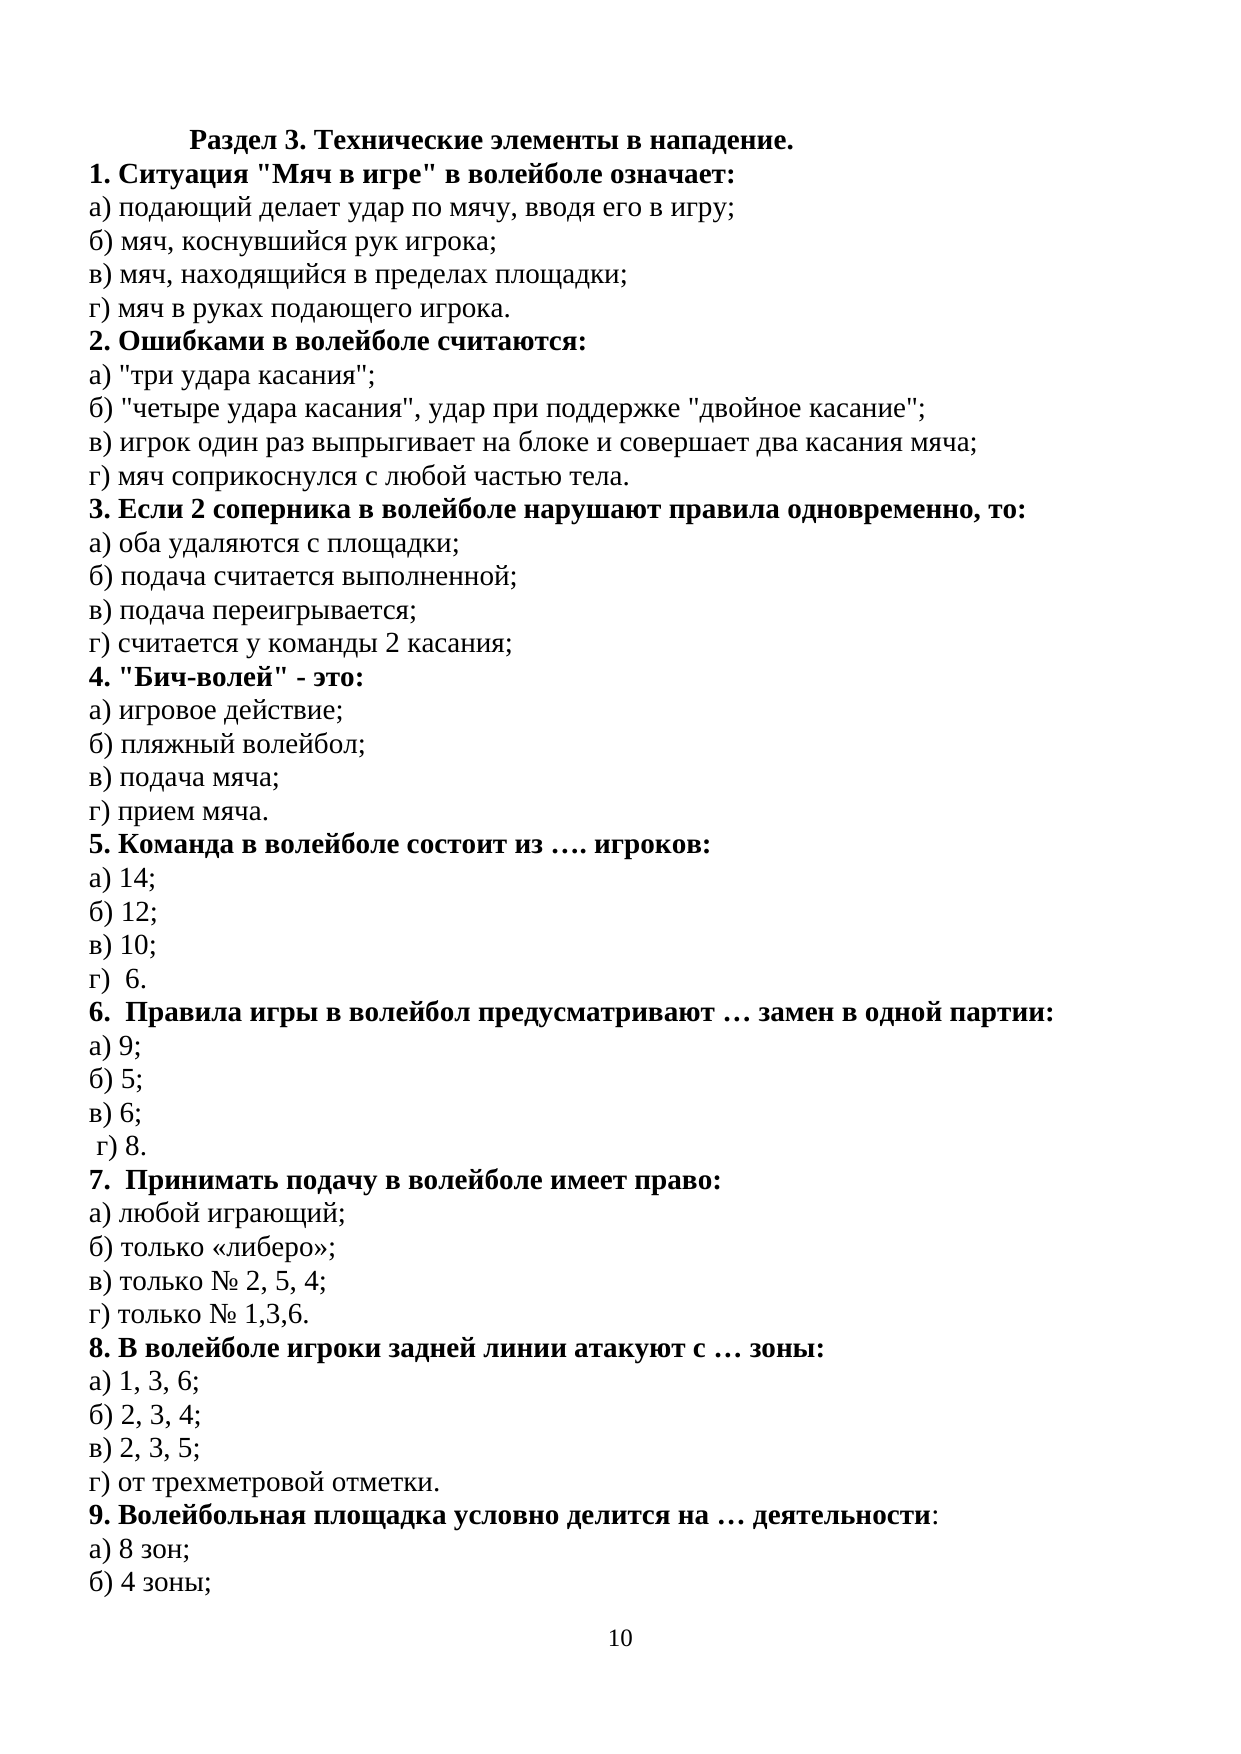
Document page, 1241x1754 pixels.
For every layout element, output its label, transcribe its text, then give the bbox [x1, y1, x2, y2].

text а) игровое действие; [89, 692, 1152, 726]
text в) 10; [89, 927, 1152, 961]
text б) только «либеро»; [89, 1229, 1152, 1263]
text в) подача мяча; [89, 759, 1152, 793]
text 1. Ситуация "Мяч в игре" в волейболе означает: [89, 156, 1152, 189]
text б) 5; [89, 1061, 1152, 1095]
text г) прием мяча. [89, 793, 1152, 827]
text Раздел 3. Технические элементы в нападение. [89, 122, 1152, 156]
text а) оба удаляются с площадки; [89, 525, 1152, 558]
text в) 2, 3, 5; [89, 1430, 1152, 1464]
text а) 1, 3, 6; [89, 1363, 1152, 1397]
text а) подающий делает удар по мячу, вводя его в игру; [89, 189, 1152, 223]
text в) мяч, находящийся в пределах площадки; [89, 256, 1152, 290]
text в) подача переигрывается; [89, 592, 1152, 625]
text в) только № 2, 5, 4; [89, 1263, 1152, 1296]
text г) от трехметровой отметки. [89, 1464, 1152, 1497]
text а) 8 зон; [89, 1531, 1152, 1564]
text г) мяч в руках подающего игрока. [89, 290, 1152, 323]
text б) мяч, коснувшийся рук игрока; [89, 223, 1152, 256]
text б) пляжный волейбол; [89, 726, 1152, 759]
text г) считается у команды 2 касания; [89, 625, 1152, 659]
text б) "четыре удара касания", удар при поддержке "двойное касание"; [89, 391, 1152, 424]
text а) 9; [89, 1028, 1152, 1061]
text 3. Если 2 соперника в волейболе нарушают правила одновременно, то: [89, 491, 1152, 525]
text 5. Команда в волейболе состоит из …. игроков: [89, 827, 1152, 860]
text г) 6. [89, 961, 1152, 994]
text 8. В волейболе игроки задней линии атакуют с … зоны: [89, 1330, 1152, 1363]
text 9. Волейбольная площадка условно делится на … деятельности: [89, 1497, 1152, 1531]
text б) 12; [89, 894, 1152, 927]
text б) 4 зоны; [89, 1564, 1152, 1598]
text в) 6; [89, 1095, 1152, 1128]
text г) мяч соприкоснулся с любой частью тела. [89, 458, 1152, 491]
text в) игрок один раз выпрыгивает на блоке и совершает два касания мяча; [89, 424, 1152, 458]
text б) подача считается выполненной; [89, 558, 1152, 592]
text а) любой играющий; [89, 1196, 1152, 1229]
text б) 2, 3, 4; [89, 1397, 1152, 1430]
text 4. "Бич-волей" - это: [89, 659, 1152, 692]
text а) "три удара касания"; [89, 357, 1152, 391]
text а) 14; [89, 860, 1152, 894]
text 6. Правила игры в волейбол предусматривают … замен в одной партии: [89, 994, 1152, 1028]
text 2. Ошибками в волейболе считаются: [89, 323, 1152, 357]
text г) только № 1,3,6. [89, 1296, 1152, 1330]
text 7. Принимать подачу в волейболе имеет право: [89, 1162, 1152, 1196]
text г) 8. [89, 1128, 1152, 1162]
